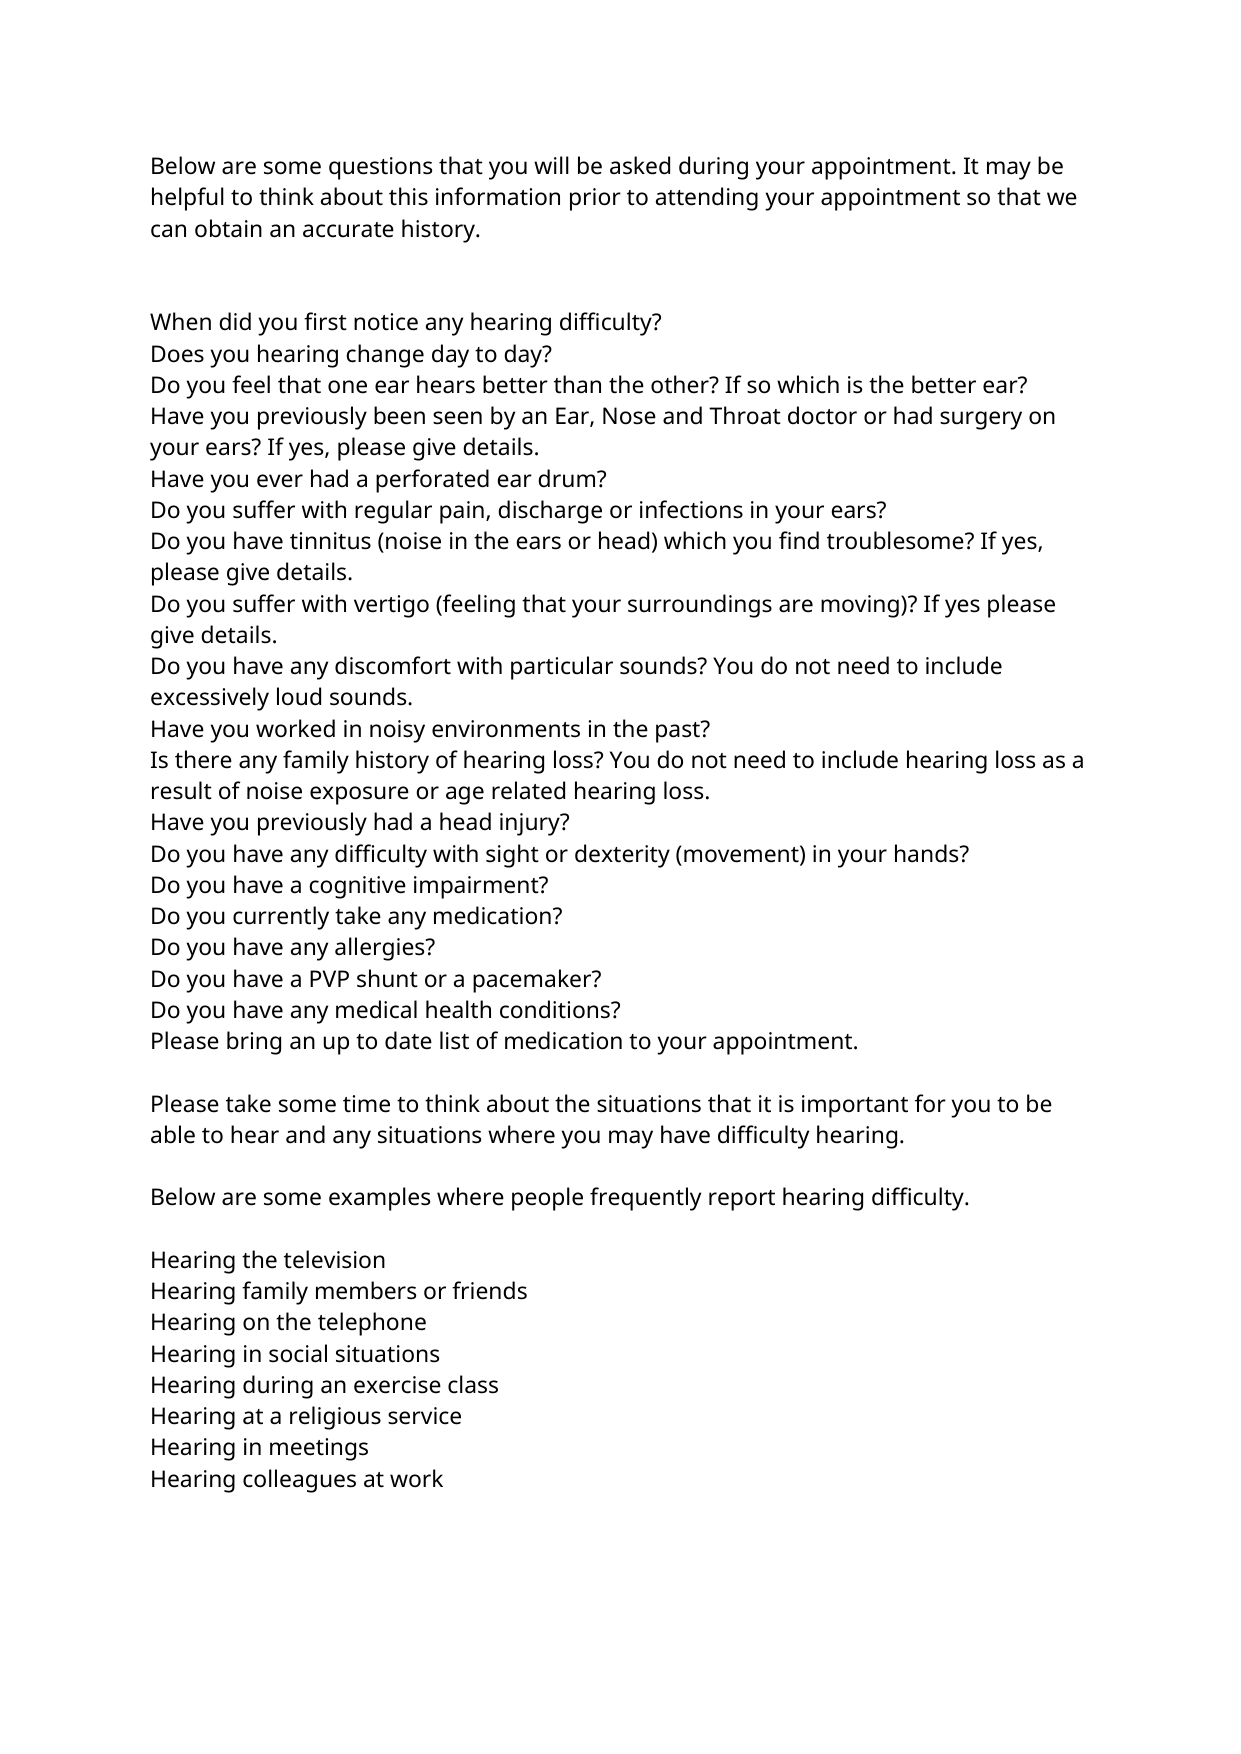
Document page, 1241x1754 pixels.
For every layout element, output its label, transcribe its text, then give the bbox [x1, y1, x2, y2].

text Hearing colleagues at work [150, 1462, 1090, 1494]
text Does you hearing change day to day? [150, 337, 1090, 369]
text Do you have any medical health conditions? [150, 994, 1090, 1025]
text Please bring an up to date list of medication to your appointment. [150, 1025, 1090, 1056]
text Have you previously been seen by an Ear, Nose and Throat doctor or had surgery on your ears? If yes, please give details. [150, 400, 1090, 462]
text Hearing during an exercise class [150, 1369, 1090, 1400]
text When did you first notice any hearing difficulty? [150, 306, 1090, 337]
text Below are some questions that you will be asked during your appointment. It may be helpful to think about this information prior to attending your appointment so that we can obtain an accurate history. [150, 150, 1090, 244]
text Do you feel that one ear hears better than the other? If so which is the better ear? [150, 369, 1090, 400]
text Below are some examples where people frequently report hearing difficulty. [150, 1181, 1090, 1212]
text Do you have any difficulty with sight or dexterity (movement) in your hands? [150, 837, 1090, 869]
text Do you have a PVP shunt or a pacemaker? [150, 962, 1090, 994]
text Is there any family history of hearing loss? You do not need to include hearing loss as a result of noise exposure or age related hearing loss. [150, 744, 1090, 806]
text Do you currently take any medication? [150, 900, 1090, 931]
text Do you have any discomfort with particular sounds? You do not need to include excessively loud sounds. [150, 650, 1090, 712]
text Do you have tinnitus (noise in the ears or head) which you find troublesome? If yes, please give details. [150, 525, 1090, 587]
text Do you suffer with vertigo (feeling that your surroundings are moving)? If yes please give details. [150, 587, 1090, 650]
text Hearing family members or friends [150, 1275, 1090, 1306]
text Have you previously had a head injury? [150, 806, 1090, 837]
text Have you worked in noisy environments in the past? [150, 712, 1090, 744]
text Have you ever had a perforated ear drum? [150, 462, 1090, 494]
text Do you suffer with regular pain, discharge or infections in your ears? [150, 494, 1090, 525]
text Please take some time to think about the situations that it is important for you to be able to hear and any situations where you may have difficulty hearing. [150, 1087, 1090, 1150]
text Hearing at a religious service [150, 1400, 1090, 1431]
text Hearing the television [150, 1244, 1090, 1275]
text Do you have a cognitive impairment? [150, 869, 1090, 900]
text Hearing in meetings [150, 1431, 1090, 1462]
text Do you have any allergies? [150, 931, 1090, 962]
text Hearing in social situations [150, 1337, 1090, 1369]
text Hearing on the telephone [150, 1306, 1090, 1337]
